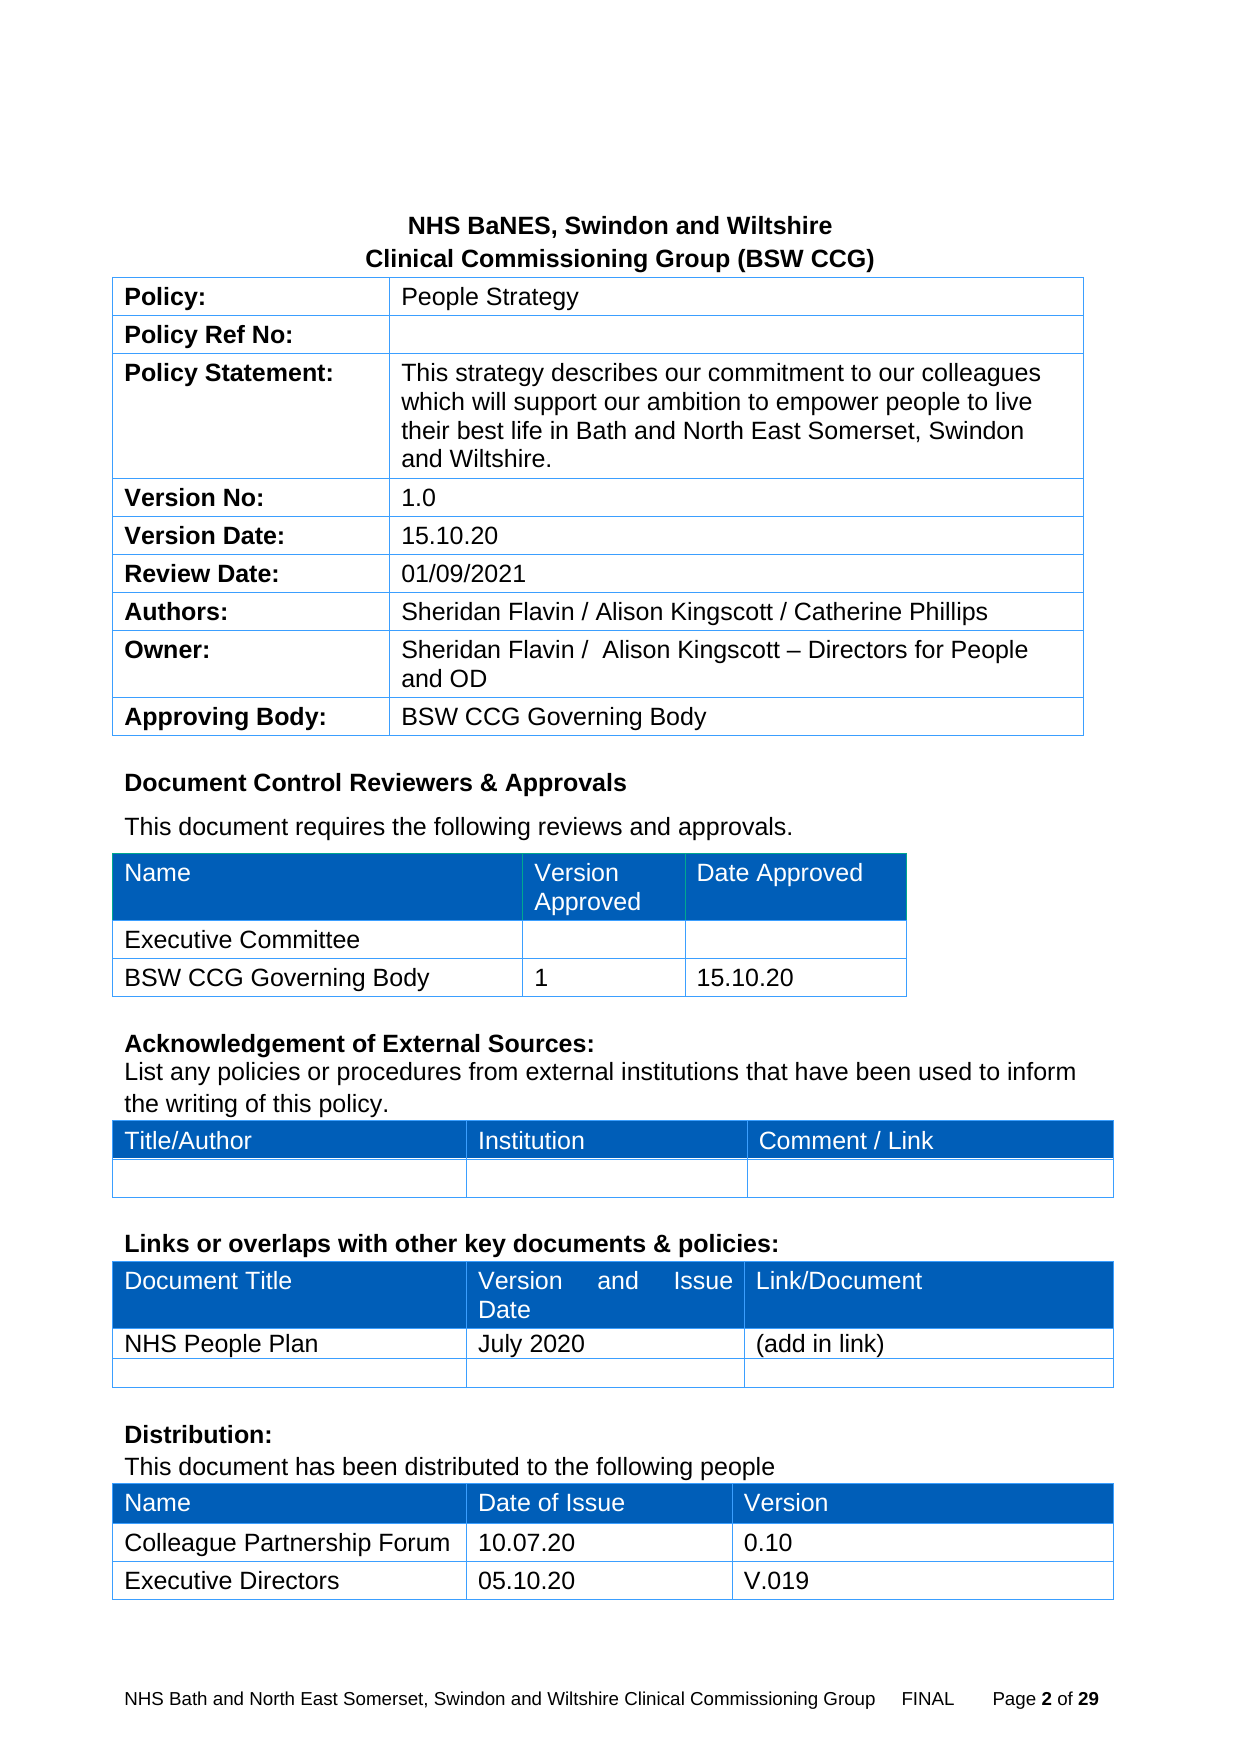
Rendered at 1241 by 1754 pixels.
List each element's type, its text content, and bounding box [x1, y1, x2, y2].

table_cell 10.07.20 [467, 1524, 732, 1561]
table_header Document Title [113, 1262, 466, 1328]
table_cell 05.10.20 [467, 1562, 732, 1599]
table_header Version and Issue Date [467, 1262, 744, 1328]
table_header Date of Issue [467, 1484, 732, 1523]
table_header Institution [467, 1121, 747, 1158]
text This document requires the following reviews and approvals. [124, 812, 1116, 840]
table_cell Sheridan Flavin / Alison Kingscott – Directors for People and OD [390, 631, 1083, 697]
table_cell Sheridan Flavin / Alison Kingscott / Catherine Phillips [390, 593, 1083, 630]
table_cell [748, 1160, 1113, 1197]
table_header Version [733, 1484, 1113, 1523]
table_cell July 2020 [467, 1329, 744, 1357]
table_cell [686, 921, 906, 958]
text Acknowledgement of External Sources: [124, 1028, 1116, 1057]
table_cell Owner: [113, 631, 389, 697]
table_header Version Approved [523, 854, 685, 920]
text NHS BaNES, Swindon and Wiltshire [124, 211, 1116, 240]
table_header Title/Author [113, 1121, 466, 1158]
text This document has been distributed to the following people [124, 1451, 1116, 1480]
table_header People Strategy [390, 278, 1083, 315]
table_cell [467, 1359, 744, 1387]
table_cell Policy Ref No: [113, 316, 389, 353]
table_cell Approving Body: [113, 698, 389, 735]
table_cell Executive Directors [113, 1562, 466, 1599]
table_cell Review Date: [113, 555, 389, 592]
table_cell Version No: [113, 479, 389, 516]
table_cell 1 [523, 959, 685, 996]
table_cell Colleague Partnership Forum [113, 1524, 466, 1561]
table_cell 0.10 [733, 1524, 1113, 1561]
table_header Policy: [113, 278, 389, 315]
text Links or overlaps with other key documents & policies: [124, 1229, 1116, 1258]
table_header Name [113, 1484, 466, 1523]
table_header Name [113, 854, 522, 920]
table_cell 15.10.20 [686, 959, 906, 996]
text Clinical Commissioning Group (BSW CCG) [124, 244, 1116, 273]
table_cell [467, 1160, 747, 1197]
table_header Link/Document [745, 1262, 1113, 1328]
table_cell BSW CCG Governing Body [390, 698, 1083, 735]
table_cell 01/09/2021 [390, 555, 1083, 592]
table_cell 1.0 [390, 479, 1083, 516]
table_cell Version Date: [113, 517, 389, 554]
table_header Comment / Link [748, 1121, 1113, 1158]
text Document Control Reviewers & Approvals [124, 767, 1116, 796]
table_cell V.019 [733, 1562, 1113, 1599]
table_header Date Approved [686, 854, 906, 920]
table_cell Authors: [113, 593, 389, 630]
table_cell 15.10.20 [390, 517, 1083, 554]
table_cell (add in link) [745, 1329, 1113, 1357]
text List any policies or procedures from external institutions that have been used to inform the writing of this policy. [124, 1057, 1116, 1118]
table_cell [523, 921, 685, 958]
text Distribution: [124, 1420, 1116, 1449]
table_cell Executive Committee [113, 921, 522, 958]
table_cell [390, 316, 1083, 353]
table_cell [113, 1160, 466, 1197]
table_cell [113, 1359, 466, 1387]
table_cell Policy Statement: [113, 354, 389, 477]
table_cell BSW CCG Governing Body [113, 959, 522, 996]
table_cell [745, 1359, 1113, 1387]
table_cell This strategy describes our commitment to our colleagues which will support our ambition to empower people to live their best life in Bath and North East Somerset, Swindon and Wiltshire. [390, 354, 1083, 477]
table_cell NHS People Plan [113, 1329, 466, 1357]
